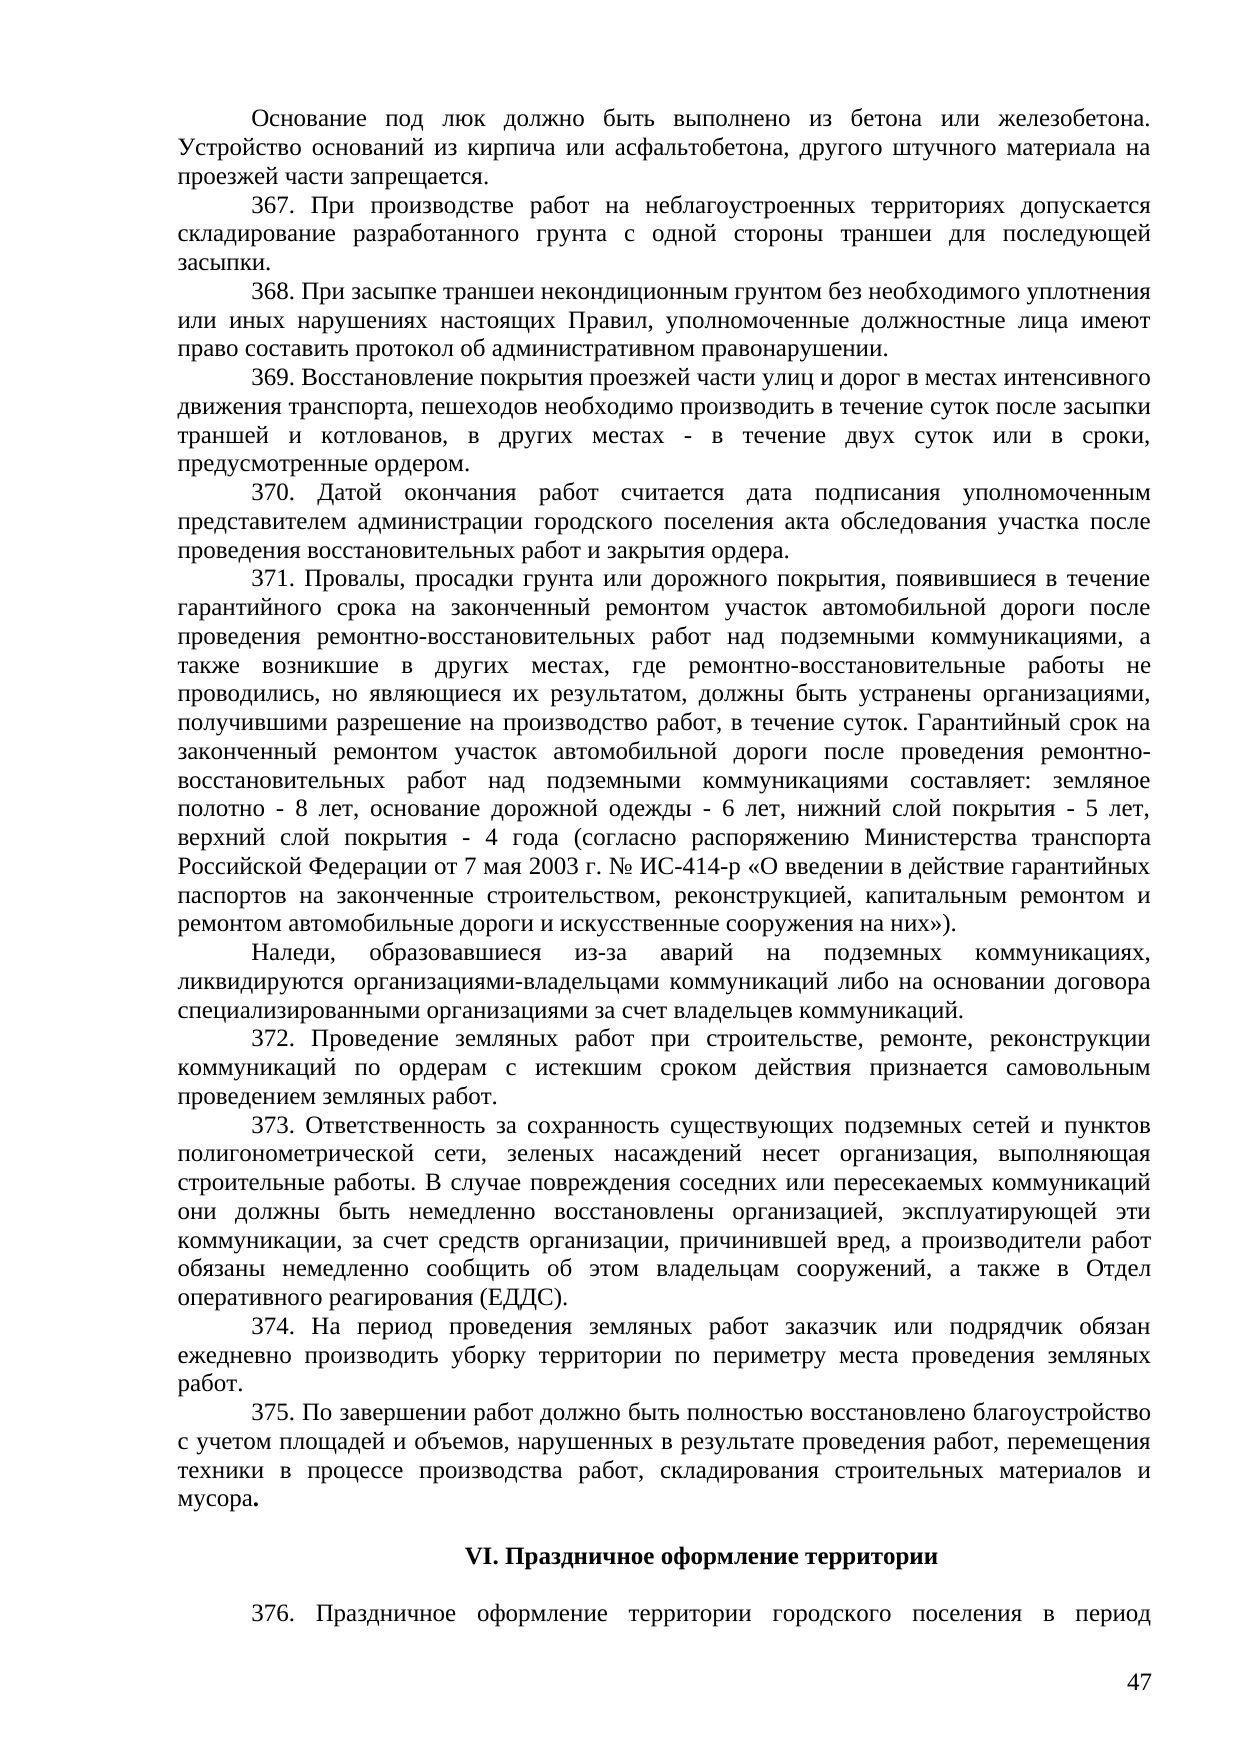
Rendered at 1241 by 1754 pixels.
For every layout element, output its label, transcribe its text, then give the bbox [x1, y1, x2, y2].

text 374. На период проведения земляных работ заказчик или подрядчик обязан ежедневно производить уборку территории по периметру места проведения земляных работ. [177, 1311, 1152, 1397]
text 368. При засыпке траншеи некондиционным грунтом без необходимого уплотнения или иных нарушениях настоящих Правил, уполномоченные должностные лица имеют право составить протокол об административном правонарушении. [177, 276, 1152, 362]
text 372. Проведение земляных работ при строительстве, ремонте, реконструкции коммуникаций по ордерам с истекшим сроком действия признается самовольным проведением земляных работ. [177, 1023, 1152, 1110]
text Основание под люк должно быть выполнено из бетона или железобетона. Устройство оснований из кирпича или асфальтобетона, другого штучного материала на проезжей части запрещается. [177, 103, 1152, 190]
text 373. Ответственность за сохранность существующих подземных сетей и пунктов полигонометрической сети, зеленых насаждений несет организация, выполняющая строительные работы. В случае повреждения соседних или пересекаемых коммуникаций они должны быть немедленно восстановлены организацией, эксплуатирующей эти коммуникации, за счет средств организации, причинившей вред, а производители работ обязаны немедленно сообщить об этом владельцам сооружений, а также в Отдел оперативного реагирования (ЕДДС). [177, 1110, 1152, 1311]
text 375. По завершении работ должно быть полностью восстановлено благоустройство с учетом площадей и объемов, нарушенных в результате проведения работ, перемещения техники в процессе производства работ, складирования строительных материалов и мусора. [177, 1397, 1152, 1512]
text 369. Восстановление покрытия проезжей части улиц и дорог в местах интенсивного движения транспорта, пешеходов необходимо производить в течение суток после засыпки траншей и котлованов, в других местах - в течение двух суток или в сроки, предусмотренные ордером. [177, 362, 1152, 477]
text 370. Датой окончания работ считается дата подписания уполномоченным представителем администрации городского поселения акта обследования участка после проведения восстановительных работ и закрытия ордера. [177, 477, 1152, 563]
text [177, 1598, 1152, 1627]
text 371. Провалы, просадки грунта или дорожного покрытия, появившиеся в течение гарантийного срока на законченный ремонтом участок автомобильной дороги после проведения ремонтно-восстановительных работ над подземными коммуникациями, а также возникшие в других местах, где ремонтно-восстановительные работы не проводились, но являющиеся их результатом, должны быть устранены организациями, получившими разрешение на производство работ, в течение суток. Гарантийный срок на законченный ремонтом участок автомобильной дороги после проведения ремонтно-восстановительных работ над подземными коммуникациями составляет: земляное полотно - 8 лет, основание дорожной одежды - 6 лет, нижний слой покрытия - 5 лет, верхний слой покрытия - 4 года (согласно распоряжению Министерства транспорта Российской Федерации от 7 мая 2003 г. № ИС-414-р «О введении в действие гарантийных паспортов на законченные строительством, реконструкцией, капитальным ремонтом и ремонтом автомобильные дороги и искусственные сооружения на них»). [177, 563, 1152, 937]
text Наледи, образовавшиеся из-за аварий на подземных коммуникациях, ликвидируются организациями-владельцами коммуникаций либо на основании договора специализированными организациями за счет владельцев коммуникаций. [177, 937, 1152, 1023]
text VI. Праздничное оформление территории [177, 1541, 1152, 1570]
text 367. При производстве работ на неблагоустроенных территориях допускается складирование разработанного грунта с одной стороны траншеи для последующей засыпки. [177, 190, 1152, 276]
